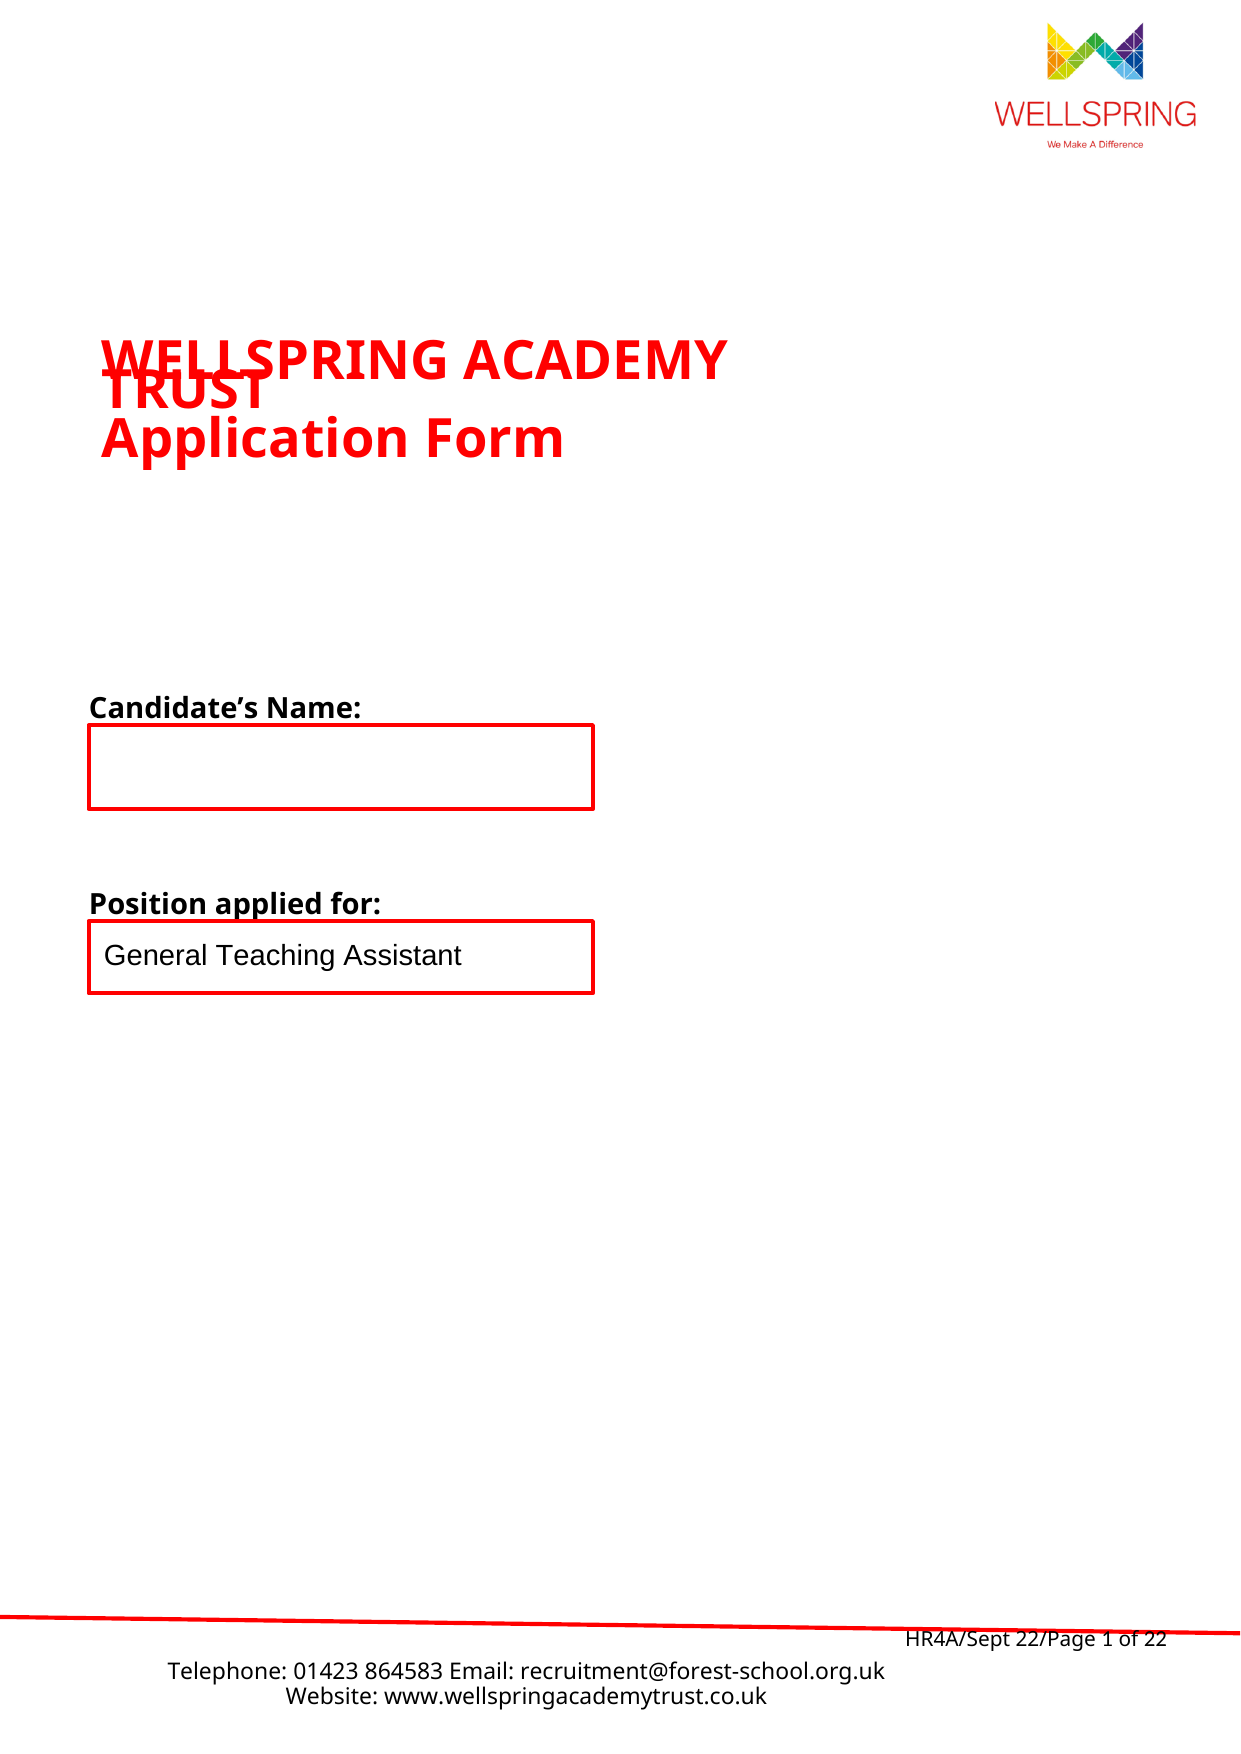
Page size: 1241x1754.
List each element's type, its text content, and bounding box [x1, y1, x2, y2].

text Candidate’s Name: [89, 688, 1167, 727]
picture [995, 22, 1196, 148]
text Position applied for: [89, 884, 1167, 923]
